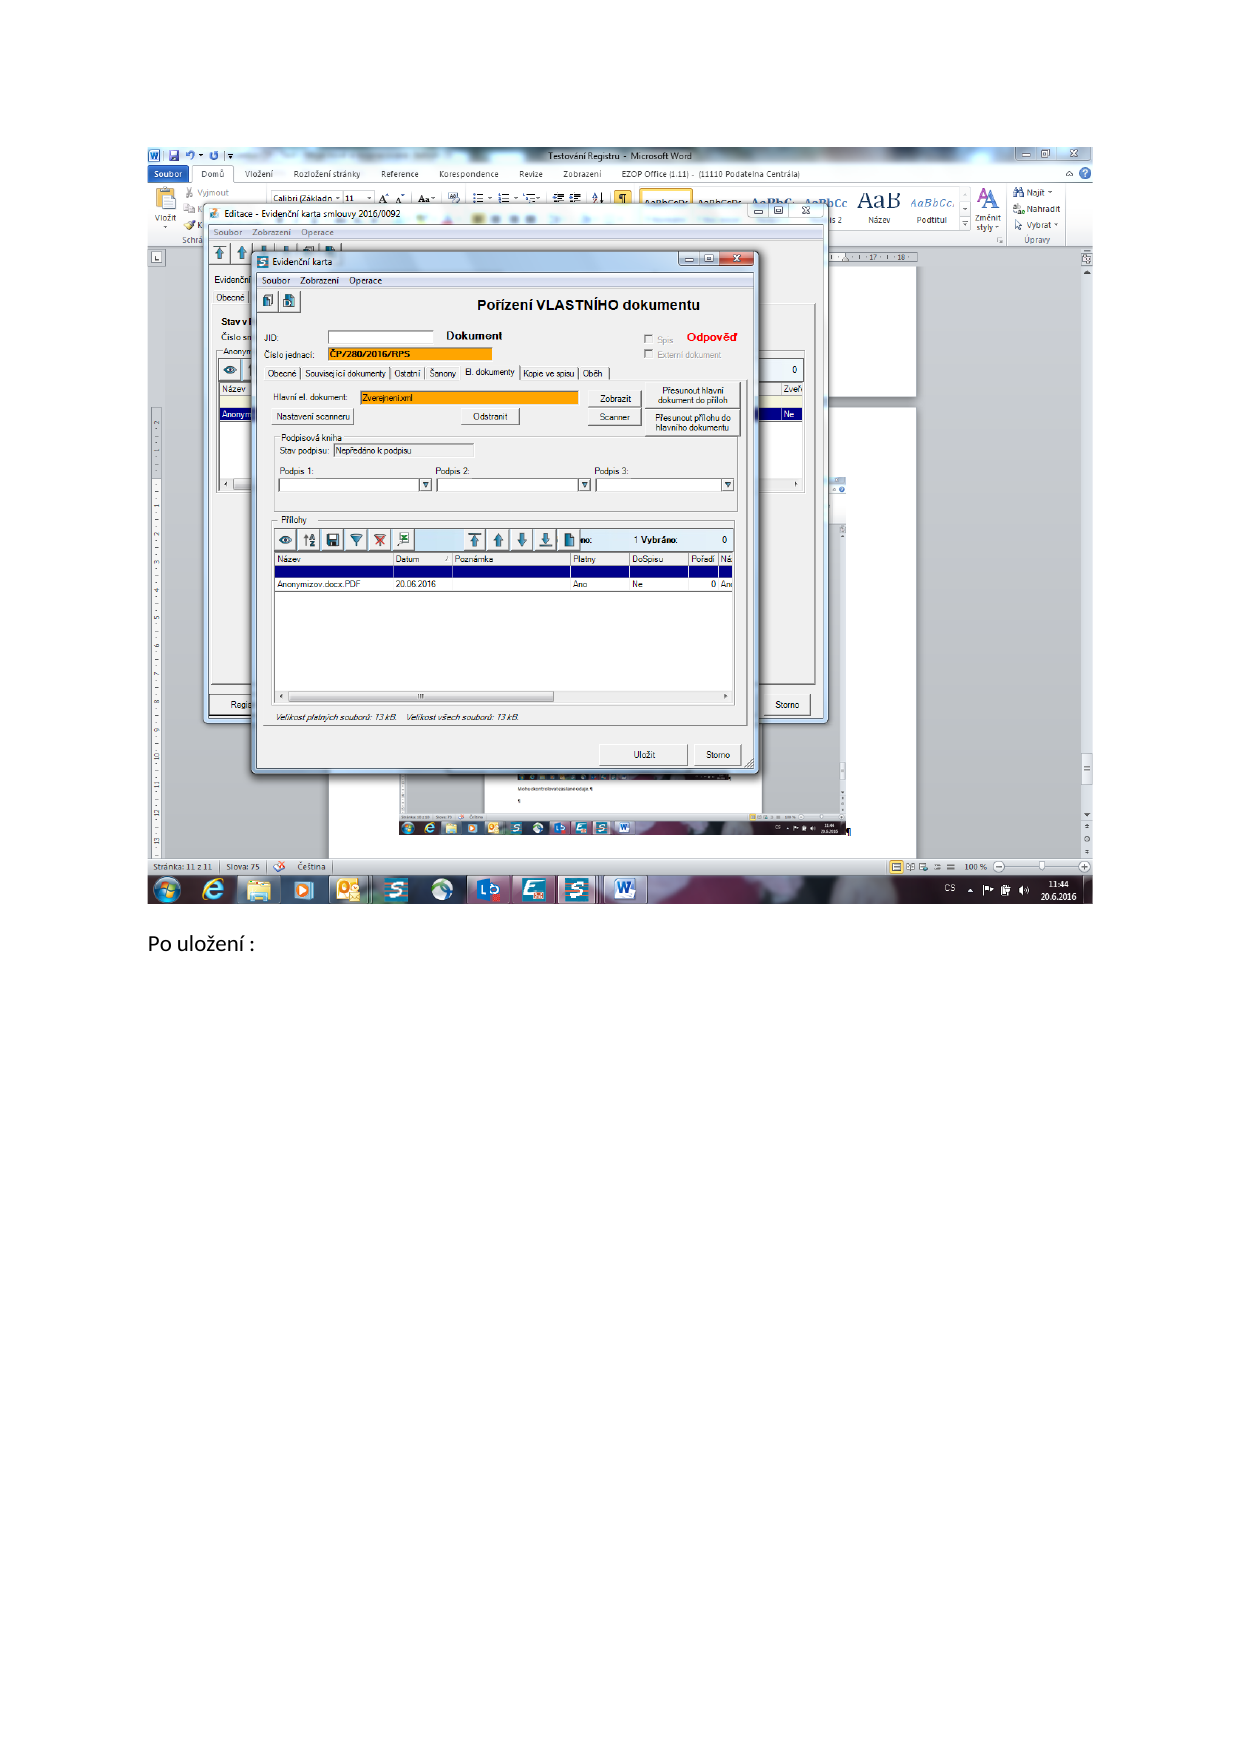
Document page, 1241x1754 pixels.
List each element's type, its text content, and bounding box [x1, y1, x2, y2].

picture [147, 147, 1093, 904]
text Po uložení : [148, 929, 1093, 957]
